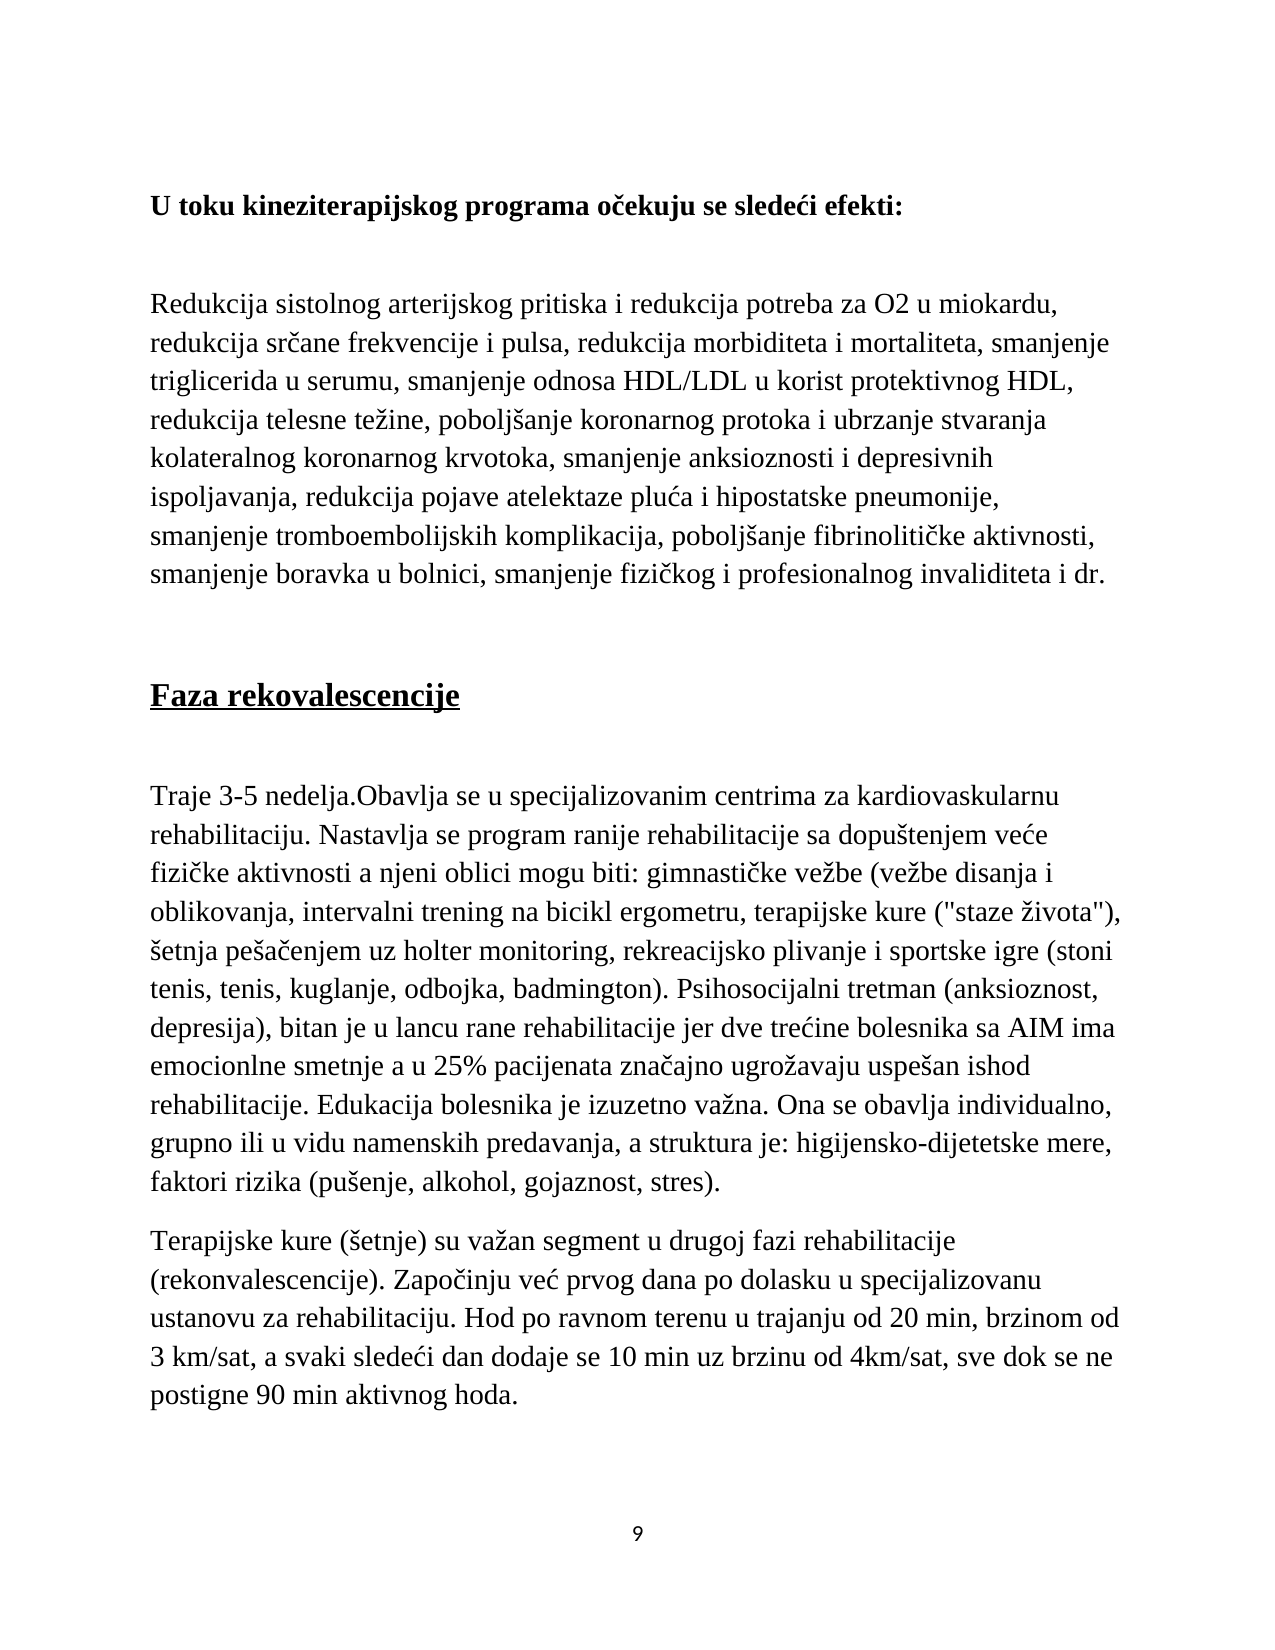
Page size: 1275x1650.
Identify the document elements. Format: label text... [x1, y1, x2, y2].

text U toku kineziterapijskog programa očekuju se sledeći efekti: [150, 150, 1125, 222]
text Terapijske kure (šetnje) su važan segment u drugoj fazi rehabilitacije (rekonvalescencije). Započinju već prvog dana po dolasku u specijalizovanu ustanovu za rehabilitaciju. Hod po ravnom terenu u trajanju od 20 min, brzinom od 3 km/sat, a svaki sledeći dan dodaje se 10 min uz brzinu od 4km/sat, sve dok se ne postigne 90 min aktivnog hoda. [150, 1223, 1125, 1411]
text Faza rekovalescencije [150, 675, 1125, 713]
text Redukcija sistolnog arterijskog pritiska i redukcija potreba za O2 u miokardu, redukcija srčane frekvencije i pulsa, redukcija morbiditeta i mortaliteta, smanjenje triglicerida u serumu, smanjenje odnosa HDL/LDL u korist protektivnog HDL, redukcija telesne težine, poboljšanje koronarnog protoka i ubrzanje stvaranja kolateralnog koronarnog krvotoka, smanjenje anksioznosti i depresivnih ispoljavanja, redukcija pojave atelektaze pluća i hipostatske pneumonije, smanjenje tromboembolijskih komplikacija, poboljšanje fibrinolitičke aktivnosti, smanjenje boravka u bolnici, smanjenje fizičkog i profesionalnog invaliditeta i dr. [150, 248, 1125, 590]
text Traje 3-5 nedelja.Obavlja se u specijalizovanim centrima za kardiovaskularnu rehabilitaciju. Nastavlja se program ranije rehabilitacije sa dopuštenjem veće fizičke aktivnosti a njeni oblici mogu biti: gimnastičke vežbe (vežbe disanja i oblikovanja, intervalni trening na bicikl ergometru, terapijske kure ("staze života"), šetnja pešačenjem uz holter monitoring, rekreacijsko plivanje i sportske igre (stoni tenis, tenis, kuglanje, odbojka, badmington). Psihosocijalni tretman (anksioznost, depresija), bitan je u lancu rane rehabilitacije jer dve trećine bolesnika sa AIM ima emocionlne smetnje a u 25% pacijenata značajno ugrožavaju uspešan ishod rehabilitacije. Edukacija bolesnika je izuzetno važna. Ona se obavlja individualno, grupno ili u vidu namenskih predavanja, a struktura je: higijensko-dijetetske mere, faktori rizika (pušenje, alkohol, gojaznost, stres). [150, 740, 1125, 1197]
